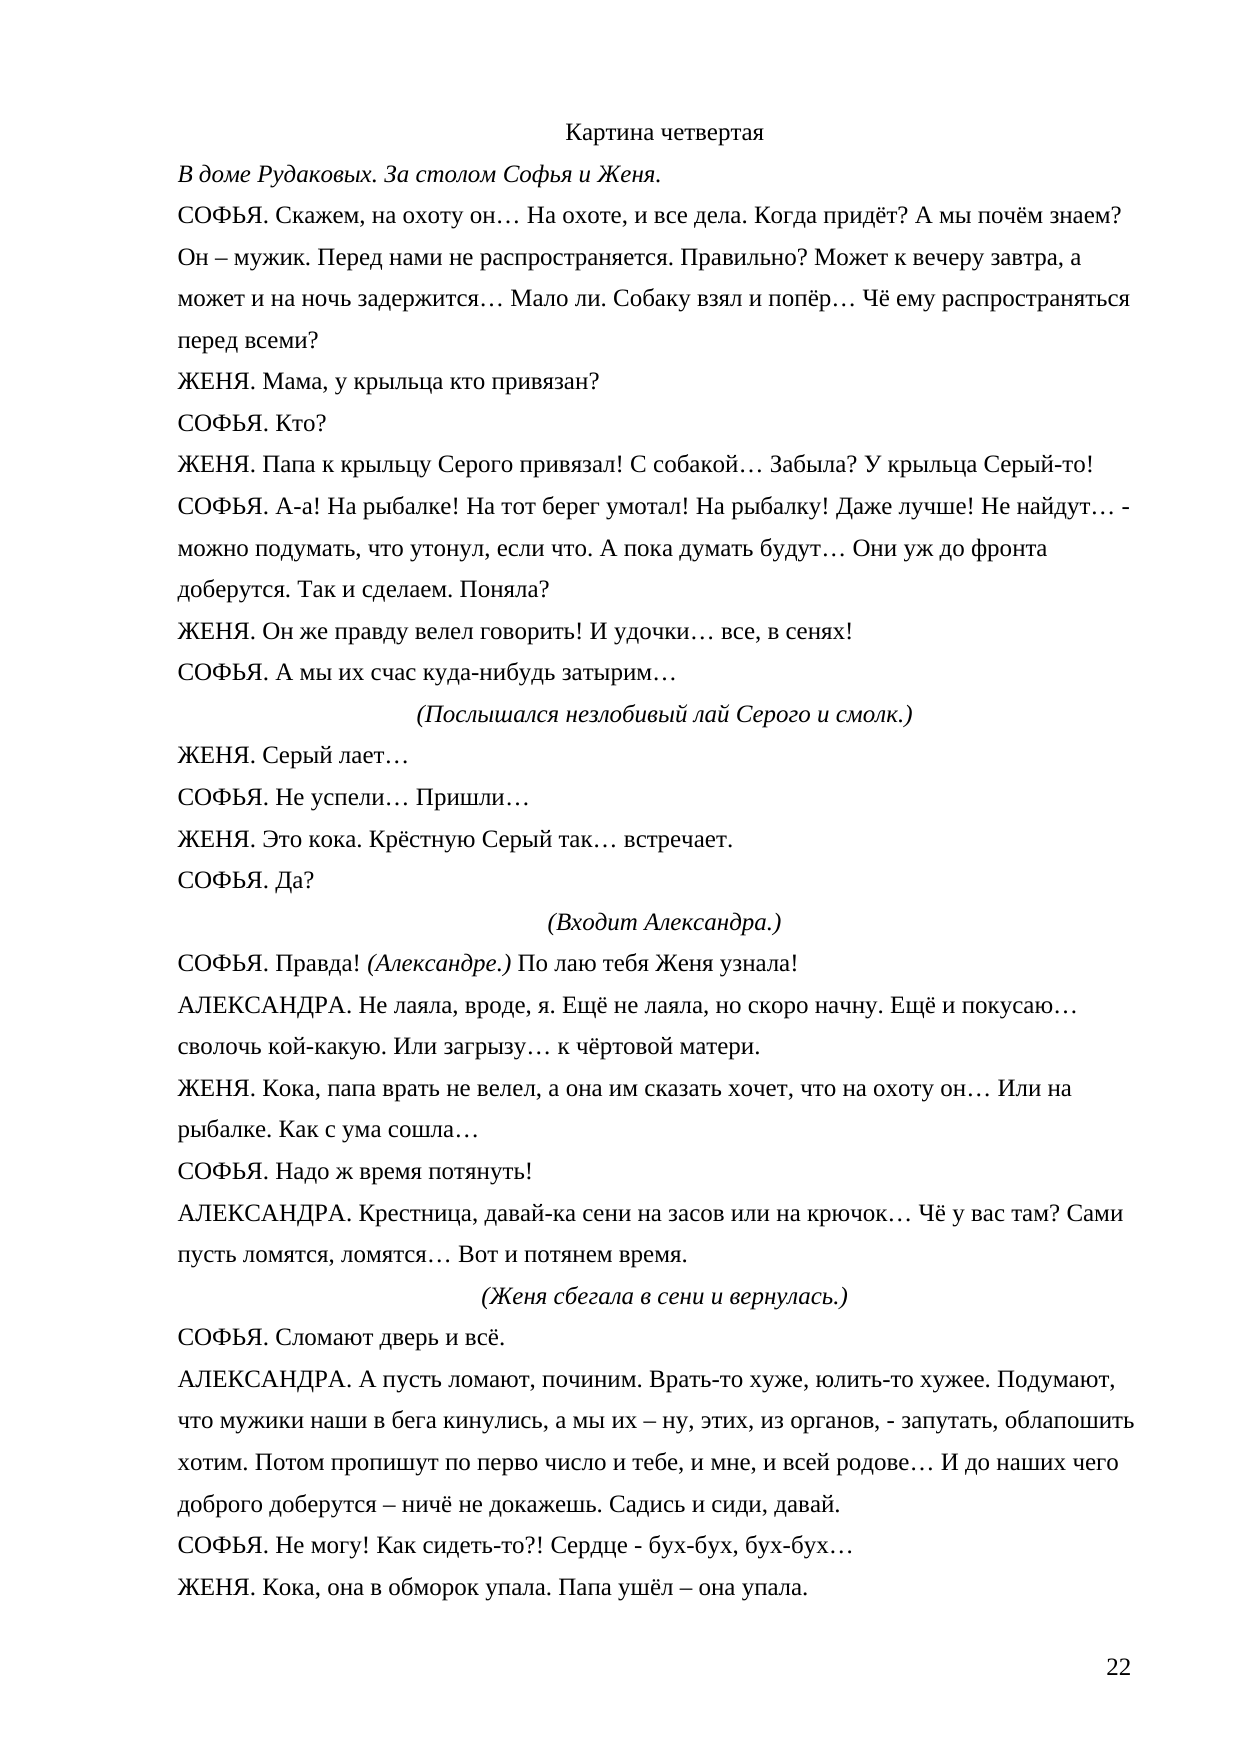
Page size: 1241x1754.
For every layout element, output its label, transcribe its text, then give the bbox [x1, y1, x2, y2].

text (Послышался незлобивый лай Серого и смолк.) [177, 700, 1152, 728]
text АЛЕКСАНДРА. Крестница, давай-ка сени на засов или на крючок… Чё у вас там? Сами пусть ломятся, ломятся… Вот и потянем время. [177, 1199, 1152, 1268]
text ЖЕНЯ. Он же правду велел говорить! И удочки… все, в сенях! [177, 617, 1152, 644]
text СОФЬЯ. Надо ж время потянуть! [177, 1157, 1152, 1185]
text СОФЬЯ. А-а! На рыбалке! На тот берег умотал! На рыбалку! Даже лучше! Не найдут… - можно подумать, что утонул, если что. А пока думать будут… Они уж до фронта доберутся. Так и сделаем. Поняла? [177, 492, 1152, 603]
text СОФЬЯ. А мы их счас куда-нибудь затырим… [177, 658, 1152, 686]
text СОФЬЯ. Сломают дверь и всё. [177, 1323, 1152, 1351]
text АЛЕКСАНДРА. А пусть ломают, починим. Врать-то хуже, юлить-то хужее. Подумают, что мужики наши в бега кинулись, а мы их – ну, этих, из органов, - запутать, облапошить хотим. Потом пропишут по перво число и тебе, и мне, и всей родове… И до наших чего доброго доберутся – ничё не докажешь. Садись и сиди, давай. [177, 1365, 1152, 1517]
text ЖЕНЯ. Кока, она в обморок упала. Папа ушёл – она упала. [177, 1573, 1152, 1601]
text ЖЕНЯ. Мама, у крыльца кто привязан? [177, 367, 1152, 395]
text СОФЬЯ. Не могу! Как сидеть-то?! Сердце - бух-бух, бух-бух… [177, 1531, 1152, 1559]
text (Входит Александра.) [177, 908, 1152, 936]
text ЖЕНЯ. Кока, папа врать не велел, а она им сказать хочет, что на охоту он… Или на рыбалке. Как с ума сошла… [177, 1074, 1152, 1143]
text СОФЬЯ. Не успели… Пришли… [177, 783, 1152, 811]
text ЖЕНЯ. Серый лает… [177, 742, 1152, 769]
text В доме Рудаковых. За столом Софья и Женя. [177, 160, 1152, 187]
text Картина четвертая [177, 118, 1152, 146]
text СОФЬЯ. Правда! (Александре.) По лаю тебя Женя узнала! [177, 949, 1152, 977]
text СОФЬЯ. Да? [177, 866, 1152, 894]
text ЖЕНЯ. Папа к крыльцу Серого привязал! С собакой… Забыла? У крыльца Серый-то! [177, 451, 1152, 478]
text АЛЕКСАНДРА. Не лаяла, вроде, я. Ещё не лаяла, но скоро начну. Ещё и покусаю… сволочь кой-какую. Или загрызу… к чёртовой матери. [177, 991, 1152, 1060]
text СОФЬЯ. Кто? [177, 409, 1152, 437]
text (Женя сбегала в сени и вернулась.) [177, 1282, 1152, 1309]
text ЖЕНЯ. Это кока. Крёстную Серый так… встречает. [177, 825, 1152, 852]
text СОФЬЯ. Скажем, на охоту он… На охоте, и все дела. Когда придёт? А мы почём знаем? Он – мужик. Перед нами не распространяется. Правильно? Может к вечеру завтра, а может и на ночь задержится… Мало ли. Собаку взял и попёр… Чё ему распространяться перед всеми? [177, 201, 1152, 354]
